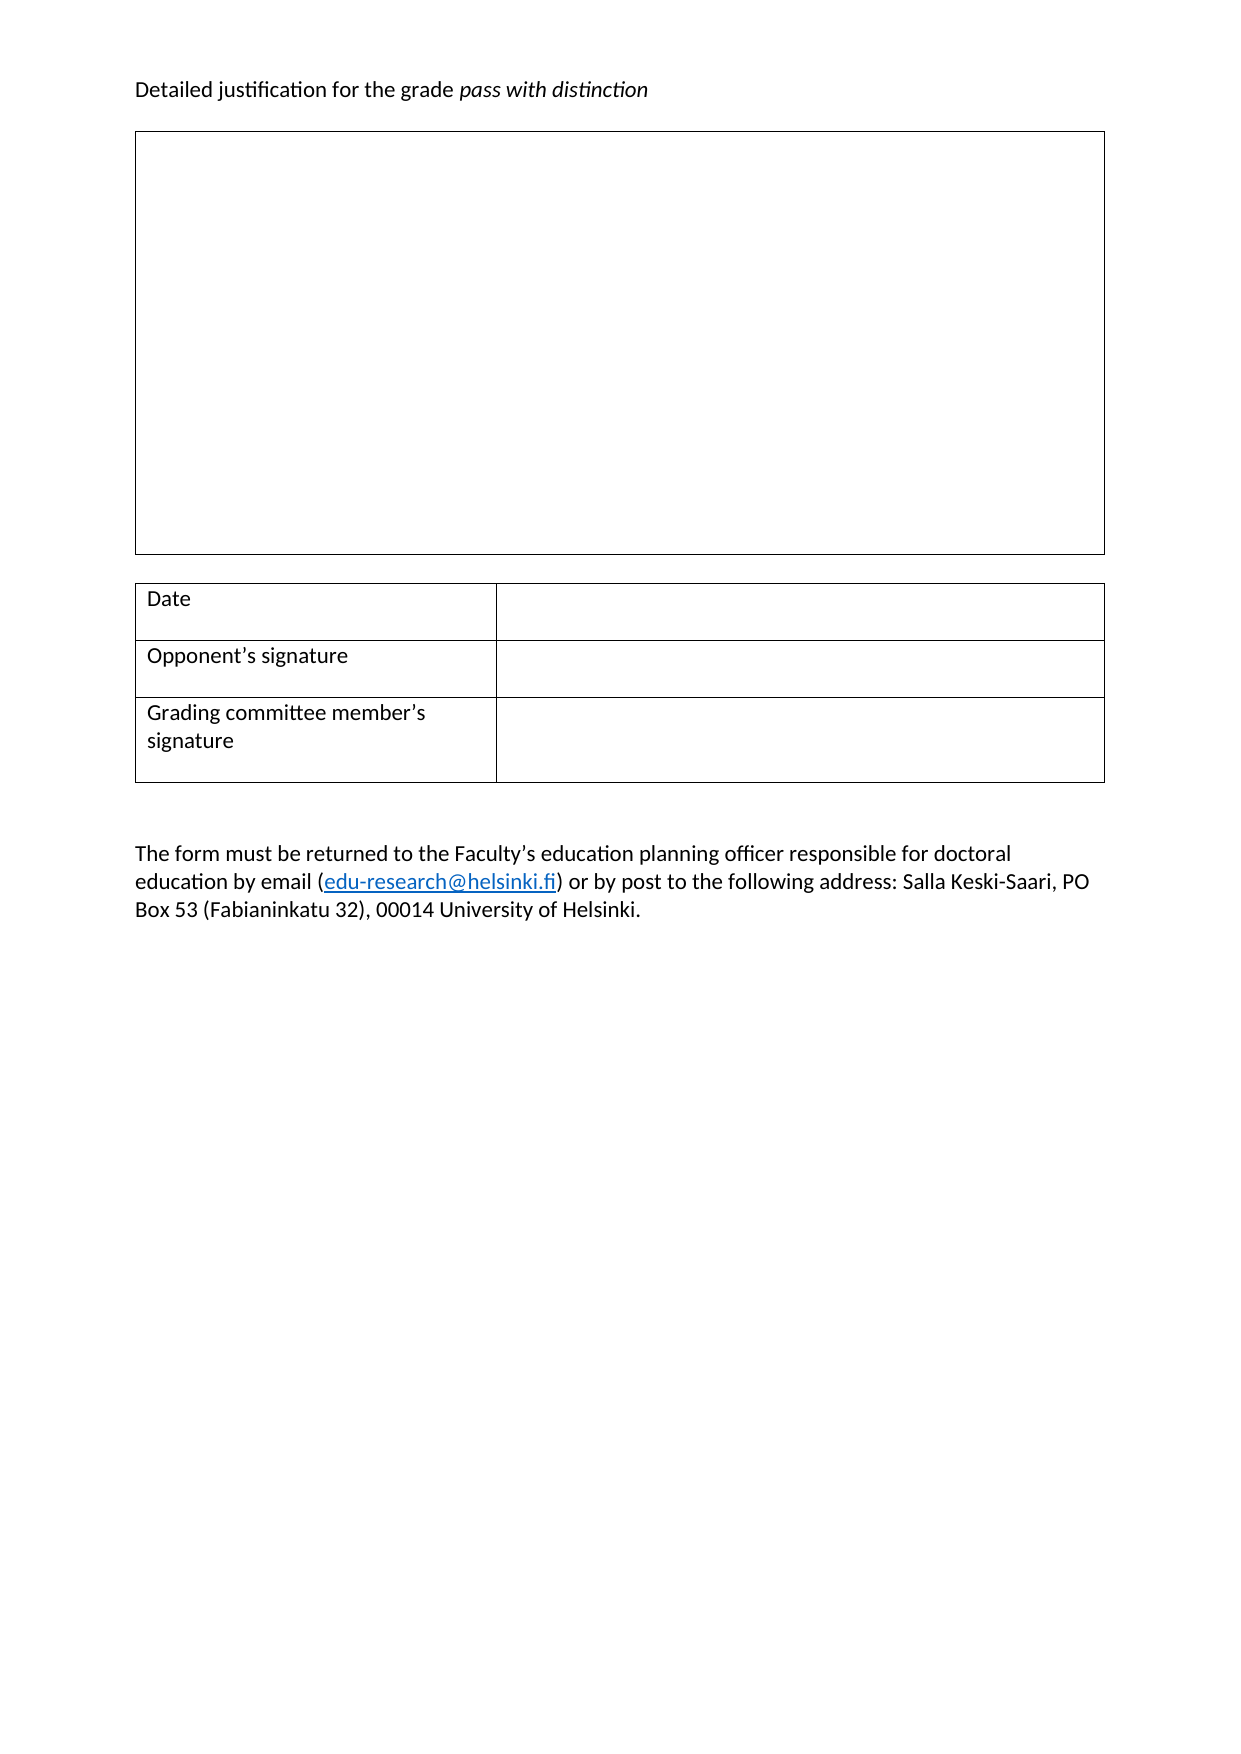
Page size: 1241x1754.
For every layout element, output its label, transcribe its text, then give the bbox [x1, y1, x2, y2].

table_header [136, 132, 1104, 554]
table_cell [497, 698, 1104, 782]
table_cell [497, 641, 1104, 697]
table_header Date [136, 584, 496, 640]
text Detailed justification for the grade pass with distinction [135, 75, 1105, 103]
table_header [497, 584, 1104, 640]
table_cell Opponent’s signature [136, 641, 496, 697]
table_cell Grading committee member’s signature [136, 698, 496, 782]
text The form must be returned to the Faculty’s education planning officer responsible for doctoral education by email (edu-research@helsinki.fi) or by post to the following address: Salla Keski-Saari, PO Box 53 (Fabianinkatu 32), 00014 University of Helsinki. [135, 839, 1105, 923]
